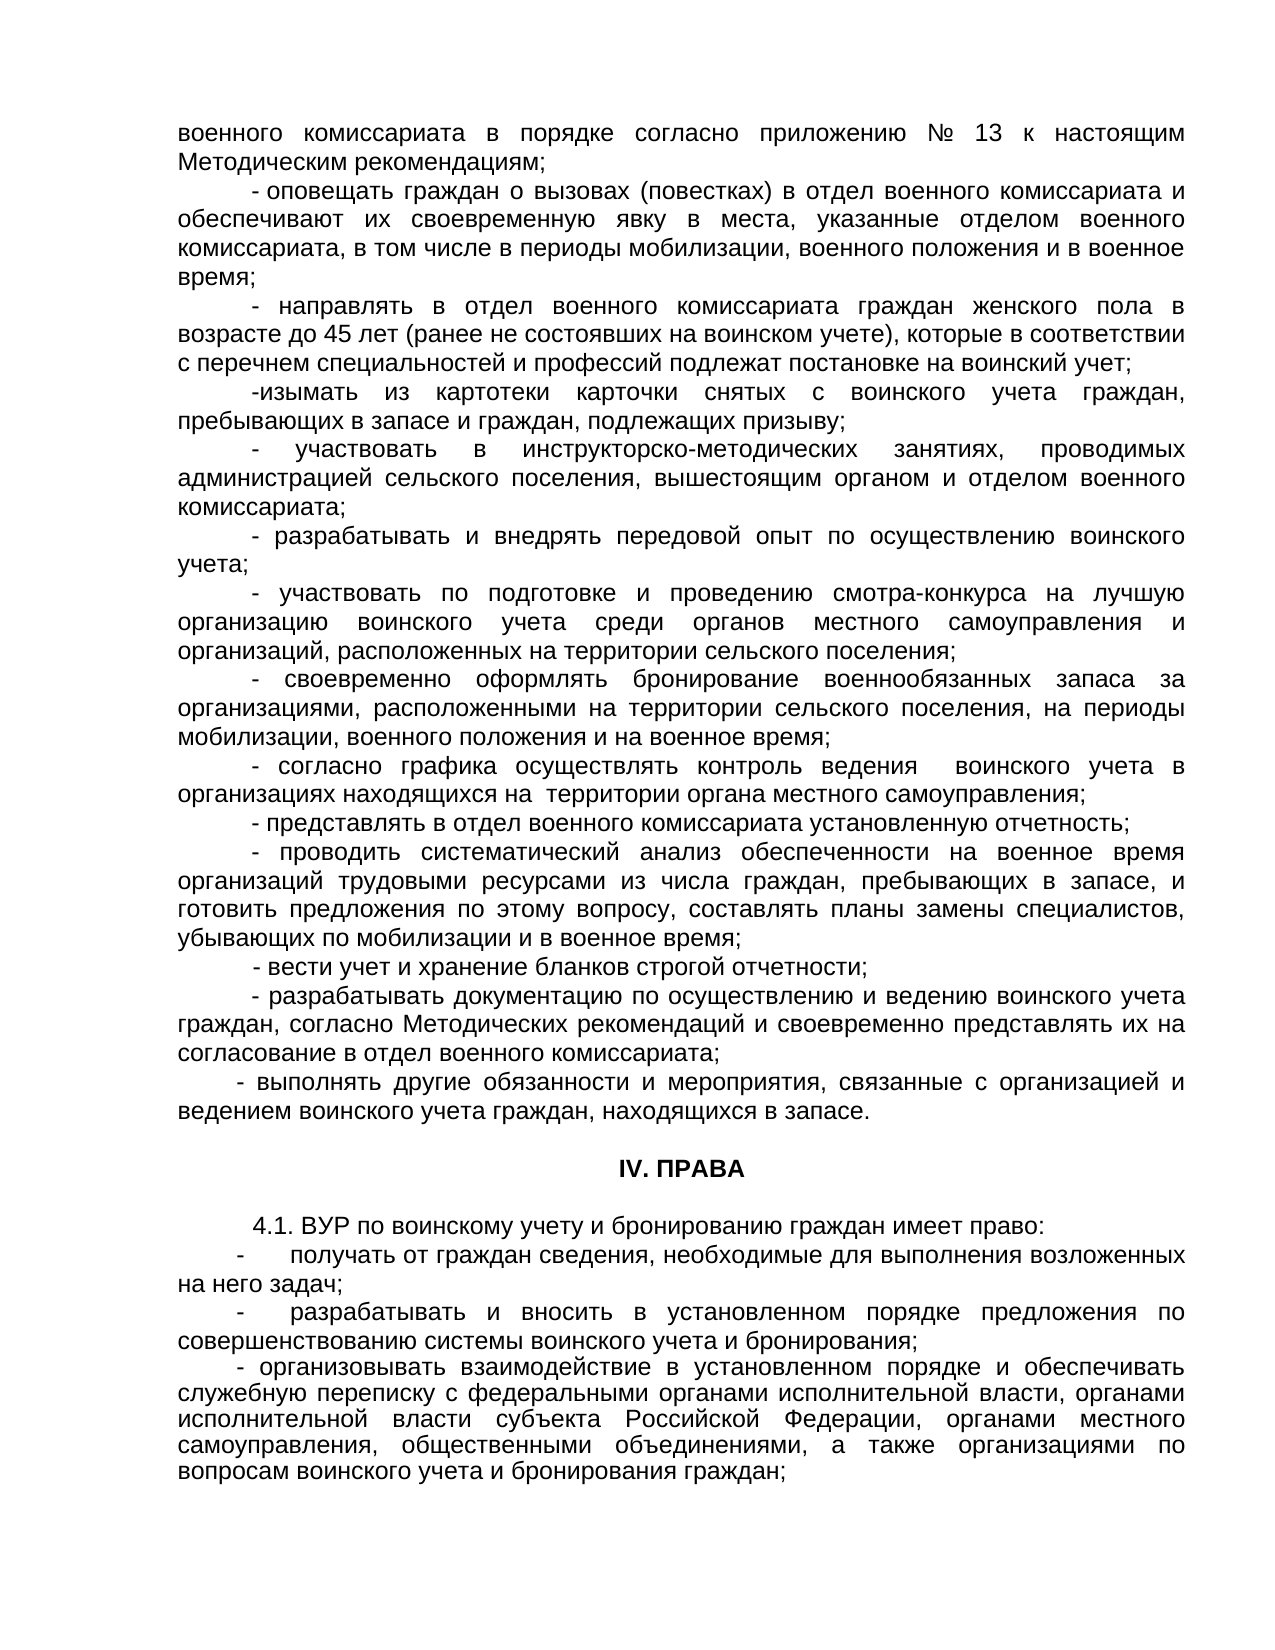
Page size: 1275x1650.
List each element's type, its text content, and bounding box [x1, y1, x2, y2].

text - разрабатывать и внедрять передовой опыт по осуществлению воинского учета; [177, 521, 1186, 578]
text - согласно графика осуществлять контроль ведения воинского учета в организациях находящихся на территории органа местного самоуправления; [177, 751, 1186, 808]
list получать от граждан сведения, необходимые для выполнения возложенных на него задач; [177, 1240, 1186, 1297]
text - направлять в отдел военного комиссариата граждан женского пола в возрасте до 45 лет (ранее не состоявших на воинском учете), которые в соответствии с перечнем специальностей и профессий подлежат постановке на воинский учет; [177, 291, 1186, 377]
text IV. ПРАВА [177, 1153, 1186, 1182]
text - участвовать в инструкторско-методических занятиях, проводимых администрацией сельского поселения, вышестоящим органом и отделом военного комиссариата; [177, 434, 1186, 521]
text - участвовать по подготовке и проведению смотра-конкурса на лучшую организацию воинского учета среди органов местного самоуправления и организаций, расположенных на территории сельского поселения; [177, 578, 1186, 664]
text - выполнять другие обязанности и мероприятия, связанные с организацией и ведением воинского учета граждан, находящихся в запасе. [177, 1067, 1186, 1124]
text - своевременно оформлять бронирование военнообязанных запаса за организациями, расположенными на территории сельского поселения, на периоды мобилизации, военного положения и на военное время; [177, 664, 1186, 751]
text - организовывать взаимодействие в установленном порядке и обеспечивать служебную переписку с федеральными органами исполнительной власти, органами исполнительной власти субъекта Российской Федерации, органами местного самоуправления, общественными объединениями, а также организациями по вопросам воинского учета и бронирования граждан; [177, 1355, 1186, 1484]
text - разрабатывать документацию по осуществлению и ведению воинского учета граждан, согласно Методических рекомендаций и своевременно представлять их на согласование в отдел военного комиссариата; [177, 981, 1186, 1067]
text - оповещать граждан о вызовах (повестках) в отдел военного комиссариата и обеспечивают их своевременную явку в места, указанные отделом военного комиссариата, в том числе в периоды мобилизации, военного положения и в военное время; [177, 176, 1186, 291]
text - представлять в отдел военного комиссариата установленную отчетность; [177, 808, 1186, 837]
text - проводить систематический анализ обеспеченности на военное время организаций трудовыми ресурсами из числа граждан, пребывающих в запасе, и готовить предложения по этому вопросу, составлять планы замены специалистов, убывающих по мобилизации и в военное время; [177, 837, 1186, 952]
text -изымать из картотеки карточки снятых с воинского учета граждан, пребывающих в запасе и граждан, подлежащих призыву; [177, 377, 1186, 434]
text 4.1. ВУР по воинскому учету и бронированию граждан имеет право: [252, 1211, 1186, 1240]
text - вести учет и хранение бланков строгой отчетности; [177, 952, 1186, 981]
list разрабатывать и вносить в установленном порядке предложения по совершенствованию системы воинского учета и бронирования; [177, 1297, 1186, 1355]
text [177, 118, 1186, 176]
